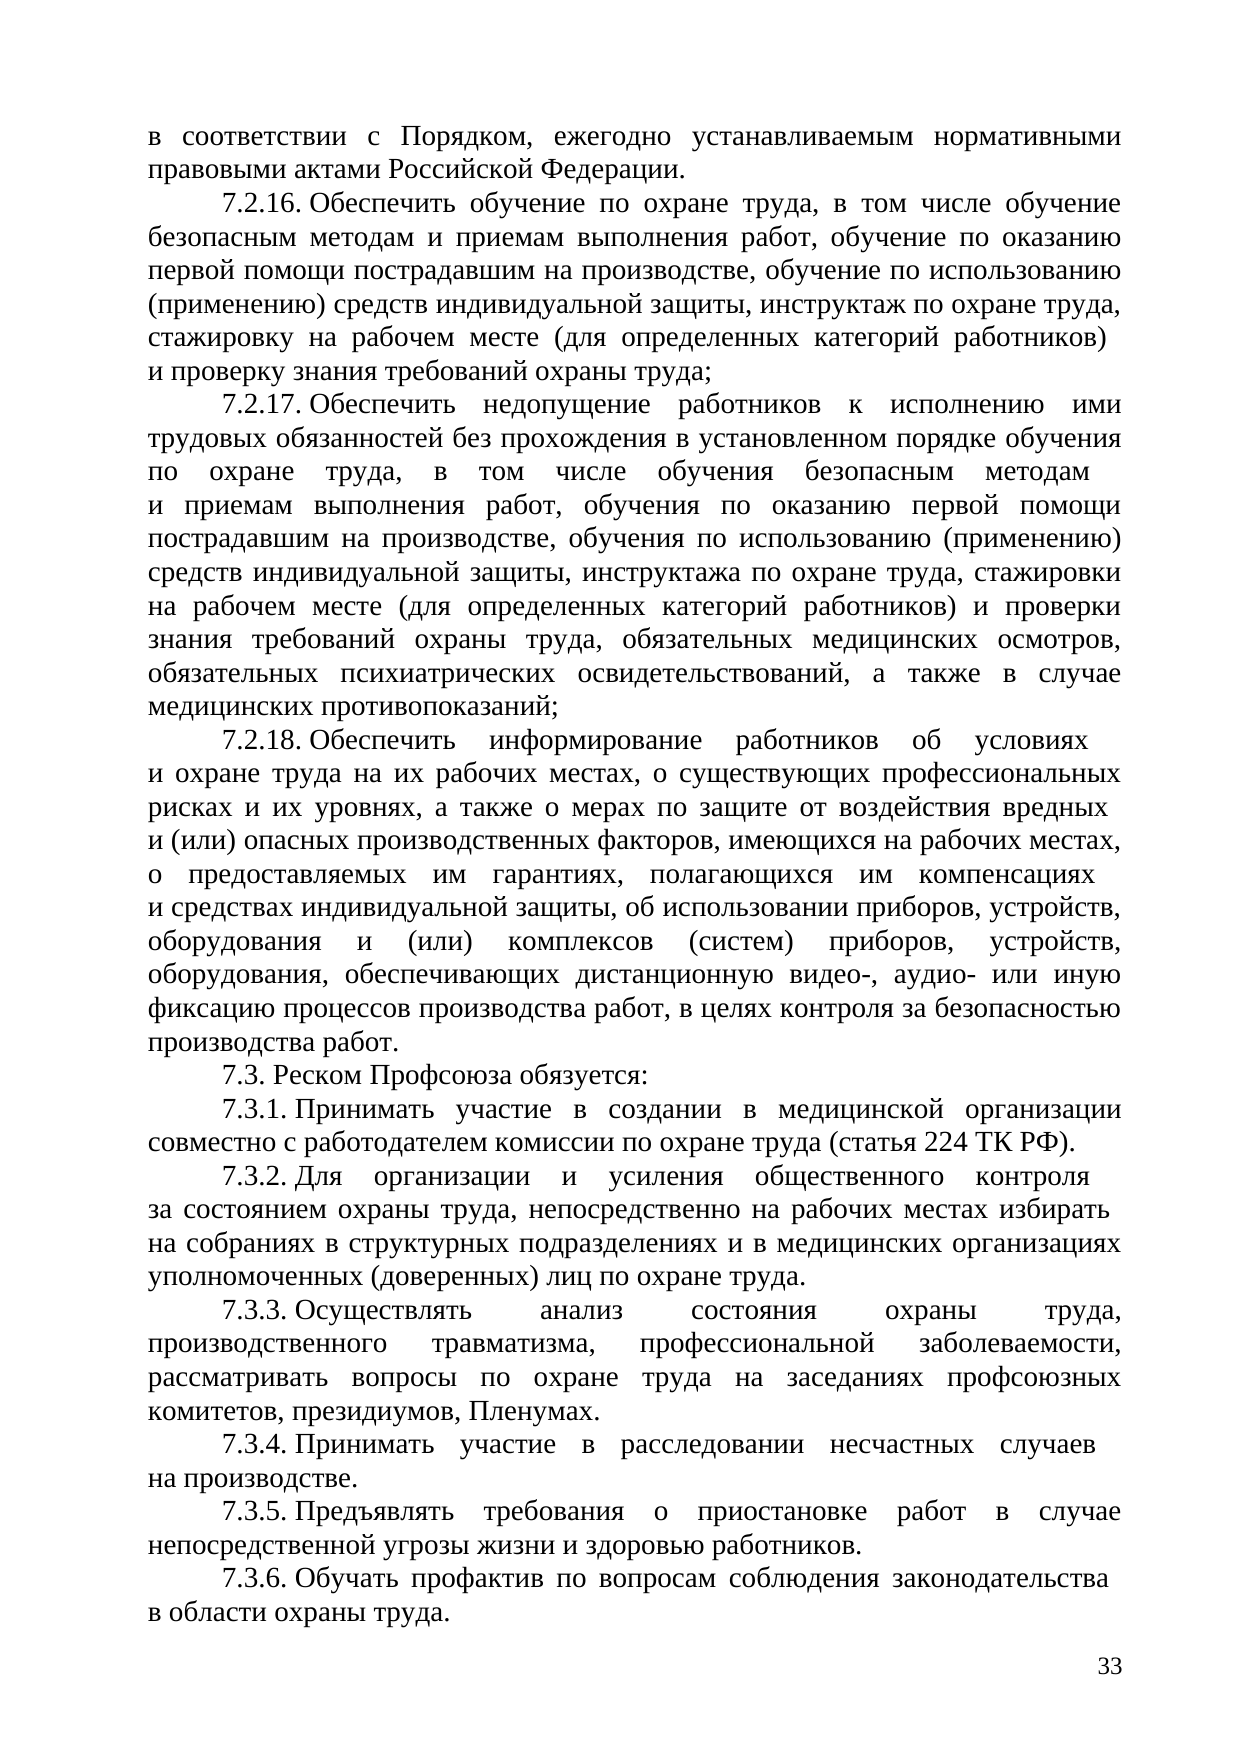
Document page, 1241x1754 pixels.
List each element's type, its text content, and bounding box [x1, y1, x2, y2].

text 7.3.4. Принимать участие в расследовании несчастных случаев на производстве. [148, 1426, 1122, 1493]
text 7.3.2. Для организации и усиления общественного контроля за состоянием охраны труда, непосредственно на рабочих местах избирать на собраниях в структурных подразделениях и в медицинских организациях уполномоченных (доверенных) лиц по охране труда. [148, 1158, 1122, 1292]
text 7.3. Реском Профсоюза обязуется: [148, 1057, 1122, 1091]
text 7.2.18. Обеспечить информирование работников об условиях и охране труда на их рабочих местах, о существующих профессиональных рисках и их уровнях, а также о мерах по защите от воздействия вредных и (или) опасных производственных факторов, имеющихся на рабочих местах, о предоставляемых им гарантиях, полагающихся им компенсациях и средствах индивидуальной защиты, об использовании приборов, устройств, оборудования и (или) комплексов (систем) приборов, устройств, оборудования, обеспечивающих дистанционную видео-, аудио- или иную фиксацию процессов производства работ, в целях контроля за безопасностью производства работ. [148, 722, 1122, 1057]
text 7.3.5. Предъявлять требования о приостановке работ в случае непосредственной угрозы жизни и здоровью работников. [148, 1493, 1122, 1560]
text 7.2.17. Обеспечить недопущение работников к исполнению ими трудовых обязанностей без прохождения в установленном порядке обучения по охране труда, в том числе обучения безопасным методам и приемам выполнения работ, обучения по оказанию первой помощи пострадавшим на производстве, обучения по использованию (применению) средств индивидуальной защиты, инструктажа по охране труда, стажировки на рабочем месте (для определенных категорий работников) и проверки знания требований охраны труда, обязательных медицинских осмотров, обязательных психиатрических освидетельствований, а также в случае медицинских противопоказаний; [148, 386, 1122, 722]
text 7.3.1. Принимать участие в создании в медицинской организации совместно с работодателем комиссии по охране труда (статья 224 ТК РФ). [148, 1091, 1122, 1158]
text 7.3.6. Обучать профактив по вопросам соблюдения законодательства в области охраны труда. [148, 1560, 1122, 1627]
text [148, 118, 1122, 185]
text 7.2.16. Обеспечить обучение по охране труда, в том числе обучение безопасным методам и приемам выполнения работ, обучение по оказанию первой помощи пострадавшим на производстве, обучение по использованию (применению) средств индивидуальной защиты, инструктаж по охране труда, стажировку на рабочем месте (для определенных категорий работников) и проверку знания требований охраны труда; [148, 185, 1122, 386]
text 7.3.3. Осуществлять анализ состояния охраны труда, производственного травматизма, профессиональной заболеваемости, рассматривать вопросы по охране труда на заседаниях профсоюзных комитетов, президиумов, Пленумах. [148, 1292, 1122, 1426]
